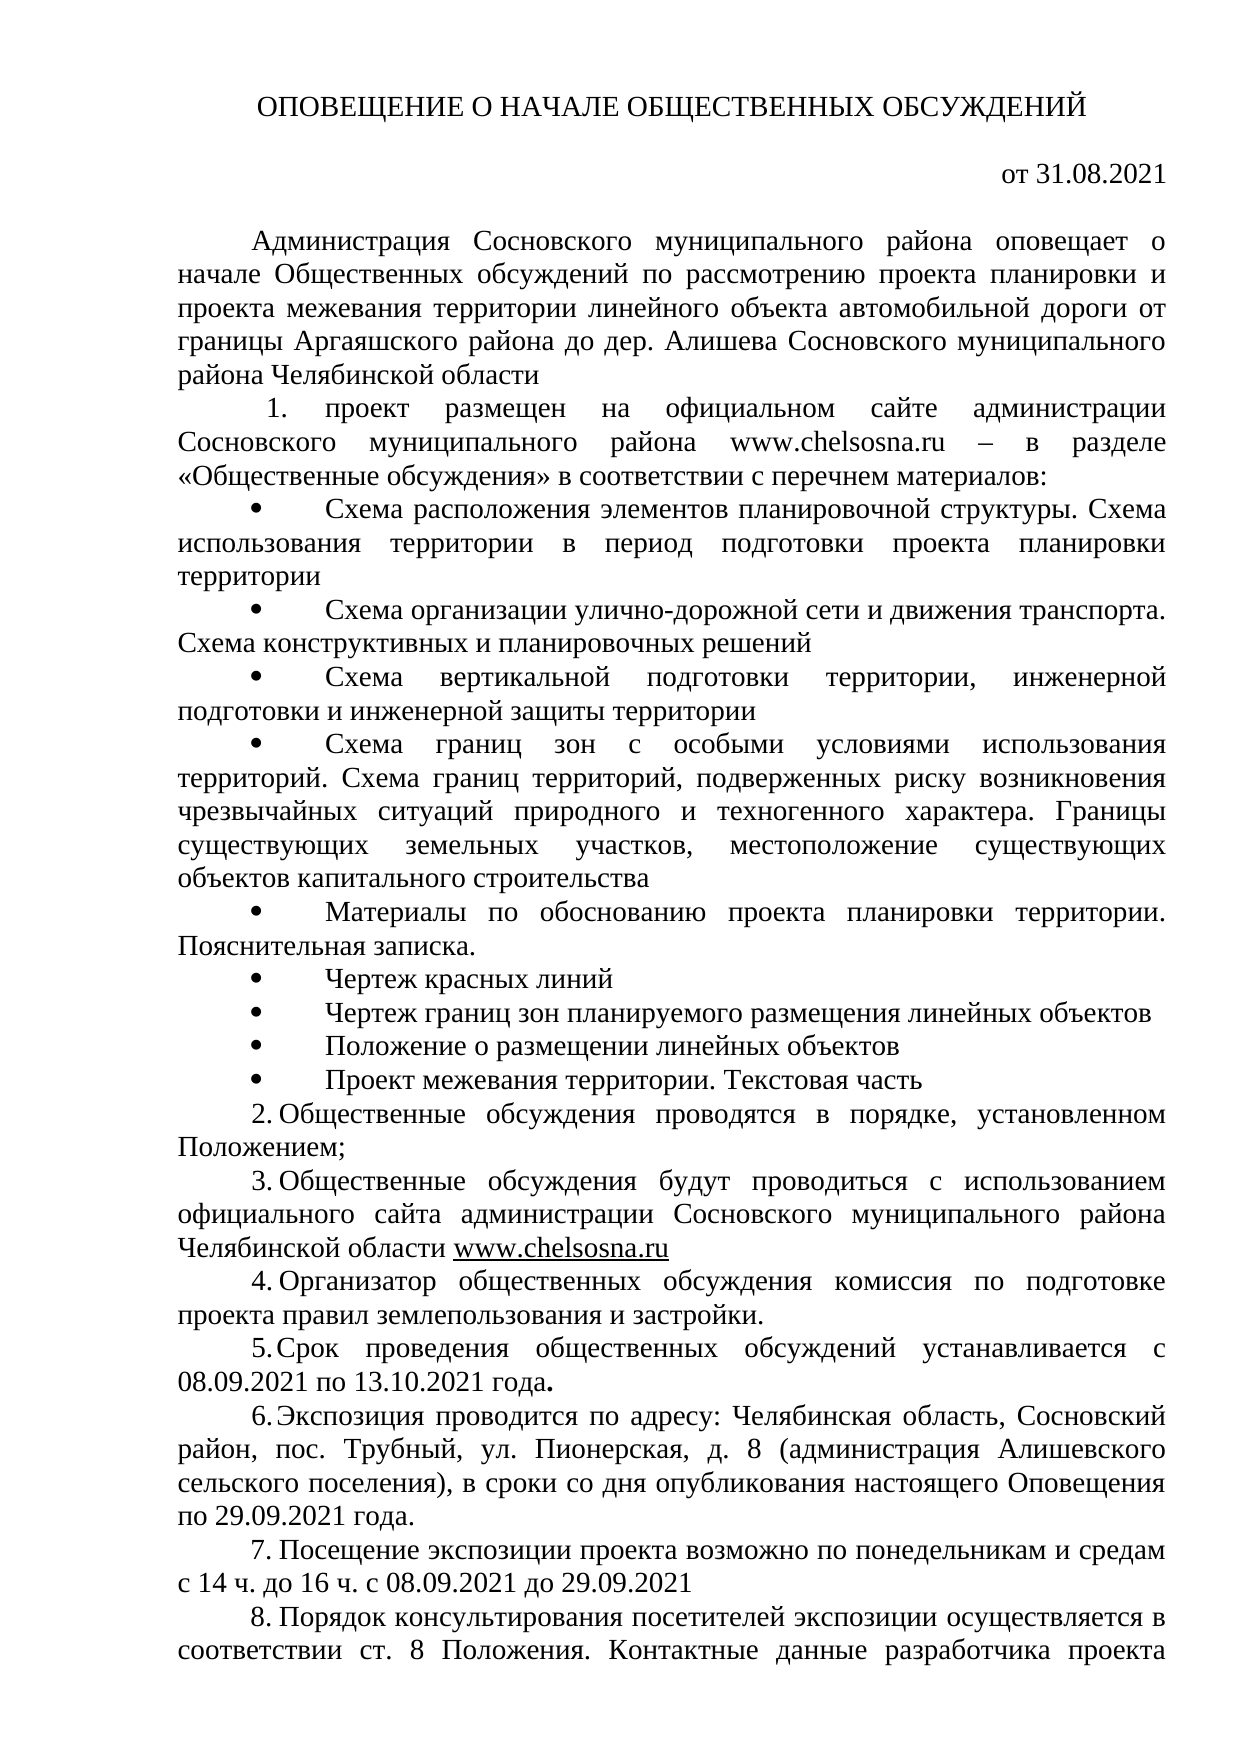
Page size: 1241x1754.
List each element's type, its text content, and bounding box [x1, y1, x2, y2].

list Схема расположения элементов планировочной структуры. Схема использования территории в период подготовки проекта планировки территории [177, 491, 1167, 592]
list проект размещен на официальном сайте администрации Сосновского муниципального района www.chelsosna.ru – в разделе «Общественные обсуждения» в соответствии с перечнем материалов: [177, 391, 1167, 491]
list Схема границ зон с особыми условиями использования территорий. Схема границ территорий, подверженных риску возникновения чрезвычайных ситуаций природного и техногенного характера. Границы существующих земельных участков, местоположение существующих объектов капитального строительства [177, 726, 1167, 894]
list Срок проведения общественных обсуждений устанавливается с 08.09.2021 по 13.10.2021 года. [177, 1331, 1167, 1398]
list Общественные обсуждения будут проводиться с использованием официального сайта администрации Сосновского муниципального района Челябинской области www.chelsosna.ru [177, 1163, 1167, 1263]
list Организатор общественных обсуждения комиссия по подготовке проекта правил землепользования и застройки. [177, 1263, 1167, 1331]
list Схема организации улично-дорожной сети и движения транспорта. Схема конструктивных и планировочных решений [177, 592, 1167, 659]
text от 31.08.2021 [177, 156, 1167, 189]
list Положение о размещении линейных объектов [177, 1028, 1167, 1062]
list Проект межевания территории. Текстовая часть [177, 1062, 1167, 1096]
list Чертеж границ зон планируемого размещения линейных объектов [177, 995, 1167, 1028]
list Схема вертикальной подготовки территории, инженерной подготовки и инженерной защиты территории [177, 659, 1167, 726]
text Администрация Сосновского муниципального района оповещает о начале Общественных обсуждений по рассмотрению проекта планировки и проекта межевания территории линейного объекта автомобильной дороги от границы Аргаяшского района до дер. Алишева Сосновского муниципального района Челябинской области [177, 223, 1167, 391]
list Посещение экспозиции проекта возможно по понедельникам и средам с 14 ч. до 16 ч. с 08.09.2021 до 29.09.2021 [177, 1532, 1167, 1599]
list Общественные обсуждения проводятся в порядке, установленном Положением; [177, 1096, 1167, 1163]
list Чертеж красных линий [177, 961, 1167, 995]
list Экспозиция проводится по адресу: Челябинская область, Сосновский район, пос. Трубный, ул. Пионерская, д. 8 (администрация Алишевского сельского поселения), в сроки со дня опубликования настоящего Оповещения по 29.09.2021 года. [177, 1398, 1167, 1532]
list Материалы по обоснованию проекта планировки территории. Пояснительная записка. [177, 894, 1167, 961]
text ОПОВЕЩЕНИЕ О НАЧАЛЕ ОБЩЕСТВЕННЫХ ОБСУЖДЕНИЙ [177, 89, 1167, 122]
